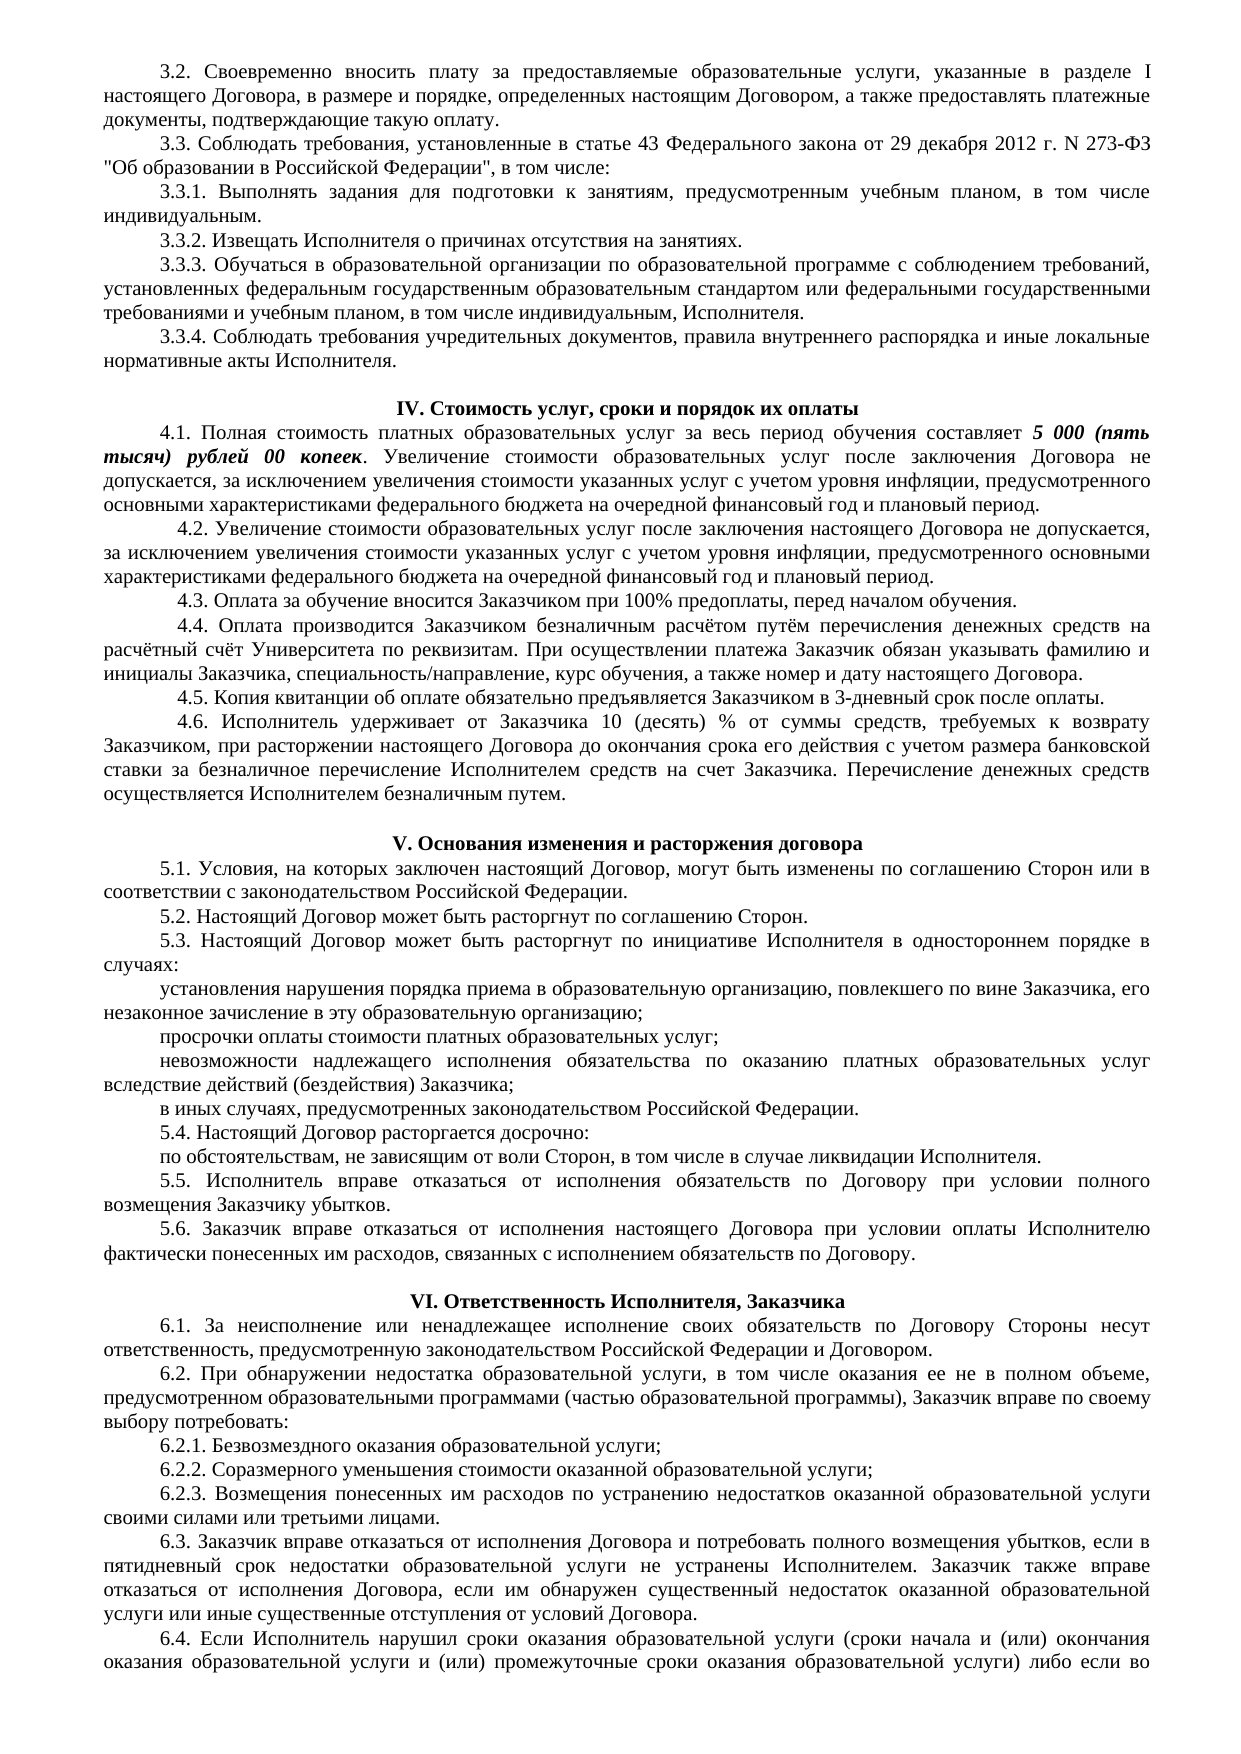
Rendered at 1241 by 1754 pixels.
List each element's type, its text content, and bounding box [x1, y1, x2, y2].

text 6.2.3. Возмещения понесенных им расходов по устранению недостатков оказанной образовательной услуги своими силами или третьими лицами. [103, 1481, 1152, 1529]
text 6.2.2. Соразмерного уменьшения стоимости оказанной образовательной услуги; [103, 1457, 1152, 1481]
text 4.4. Оплата производится Заказчиком безналичным расчётом путём перечисления денежных средств на расчётный счёт Университета по реквизитам. При осуществлении платежа Заказчик обязан указывать фамилию и инициалы Заказчика, специальность/направление, курс обучения, а также номер и дату настоящего Договора. [103, 612, 1152, 685]
text 4.6. Исполнитель удерживает от Заказчика 10 (десять) % от суммы средств, требуемых к возврату Заказчиком, при расторжении настоящего Договора до окончания срока его действия с учетом размера банковской ставки за безналичное перечисление Исполнителем средств на счет Заказчика. Перечисление денежных средств осуществляется Исполнителем безналичным путем. [103, 709, 1152, 805]
text V. Основания изменения и расторжения договора [103, 831, 1152, 855]
text 4.5. Копия квитанции об оплате обязательно предъявляется Заказчиком в 3-дневный срок после оплаты. [103, 685, 1152, 709]
text просрочки оплаты стоимости платных образовательных услуг; [103, 1024, 1152, 1048]
text 5.3. Настоящий Договор может быть расторгнут по инициативе Исполнителя в одностороннем порядке в случаях: [103, 928, 1152, 976]
text 5.2. Настоящий Договор может быть расторгнут по соглашению Сторон. [103, 903, 1152, 928]
text в иных случаях, предусмотренных законодательством Российской Федерации. [103, 1096, 1152, 1120]
text по обстоятельствам, не зависящим от воли Сторон, в том числе в случае ликвидации Исполнителя. [103, 1144, 1152, 1168]
text невозможности надлежащего исполнения обязательства по оказанию платных образовательных услуг вследствие действий (бездействия) Заказчика; [103, 1048, 1152, 1096]
text установления нарушения порядка приема в образовательную организацию, повлекшего по вине Заказчика, его незаконное зачисление в эту образовательную организацию; [103, 976, 1152, 1024]
text 4.1. Полная стоимость платных образовательных услуг за весь период обучения составляет 5 000 (пять тысяч) рублей 00 копеек. Увеличение стоимости образовательных услуг после заключения Договора не допускается, за исключением увеличения стоимости указанных услуг с учетом уровня инфляции, предусмотренного основными характеристиками федерального бюджета на очередной финансовый год и плановый период. [103, 420, 1152, 516]
text IV. Стоимость услуг, сроки и порядок их оплаты [103, 396, 1152, 420]
text 3.3.2. Извещать Исполнителя о причинах отсутствия на занятиях. [103, 227, 1152, 252]
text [103, 1625, 1152, 1673]
text 5.1. Условия, на которых заключен настоящий Договор, могут быть изменены по соглашению Сторон или в соответствии с законодательством Российской Федерации. [103, 855, 1152, 903]
text 6.1. За неисполнение или ненадлежащее исполнение своих обязательств по Договору Стороны несут ответственность, предусмотренную законодательством Российской Федерации и Договором. [103, 1313, 1152, 1361]
text 6.3. Заказчик вправе отказаться от исполнения Договора и потребовать полного возмещения убытков, если в пятидневный срок недостатки образовательной услуги не устранены Исполнителем. Заказчик также вправе отказаться от исполнения Договора, если им обнаружен существенный недостаток оказанной образовательной услуги или иные существенные отступления от условий Договора. [103, 1529, 1152, 1625]
text 3.3.3. Обучаться в образовательной организации по образовательной программе с соблюдением требований, установленных федеральным государственным образовательным стандартом или федеральными государственными требованиями и учебным планом, в том числе индивидуальным, Исполнителя. [103, 252, 1152, 324]
text 3.3.4. Соблюдать требования учредительных документов, правила внутреннего распорядка и иные локальные нормативные акты Исполнителя. [103, 324, 1152, 372]
text 6.2.1. Безвозмездного оказания образовательной услуги; [103, 1433, 1152, 1457]
text 4.3. Оплата за обучение вносится Заказчиком при 100% предоплаты, перед началом обучения. [103, 588, 1152, 612]
text 4.2. Увеличение стоимости образовательных услуг после заключения настоящего Договора не допускается, за исключением увеличения стоимости указанных услуг с учетом уровня инфляции, предусмотренного основными характеристиками федерального бюджета на очередной финансовый год и плановый период. [103, 516, 1152, 588]
text 5.5. Исполнитель вправе отказаться от исполнения обязательств по Договору при условии полного возмещения Заказчику убытков. [103, 1168, 1152, 1216]
text 3.2. Своевременно вносить плату за предоставляемые образовательные услуги, указанные в разделе I настоящего Договора, в размере и порядке, определенных настоящим Договором, а также предоставлять платежные документы, подтверждающие такую оплату. [103, 59, 1152, 131]
text 5.6. Заказчик вправе отказаться от исполнения настоящего Договора при условии оплаты Исполнителю фактически понесенных им расходов, связанных с исполнением обязательств по Договору. [103, 1216, 1152, 1264]
text 3.3.1. Выполнять задания для подготовки к занятиям, предусмотренным учебным планом, в том числе индивидуальным. [103, 179, 1152, 227]
text 3.3. Соблюдать требования, установленные в статье 43 Федерального закона от 29 декабря 2012 г. N 273-ФЗ "Об образовании в Российской Федерации", в том числе: [103, 131, 1152, 179]
text 5.4. Настоящий Договор расторгается досрочно: [103, 1120, 1152, 1144]
text VI. Ответственность Исполнителя, Заказчика [103, 1288, 1152, 1313]
text 6.2. При обнаружении недостатка образовательной услуги, в том числе оказания ее не в полном объеме, предусмотренном образовательными программами (частью образовательной программы), Заказчик вправе по своему выбору потребовать: [103, 1361, 1152, 1433]
